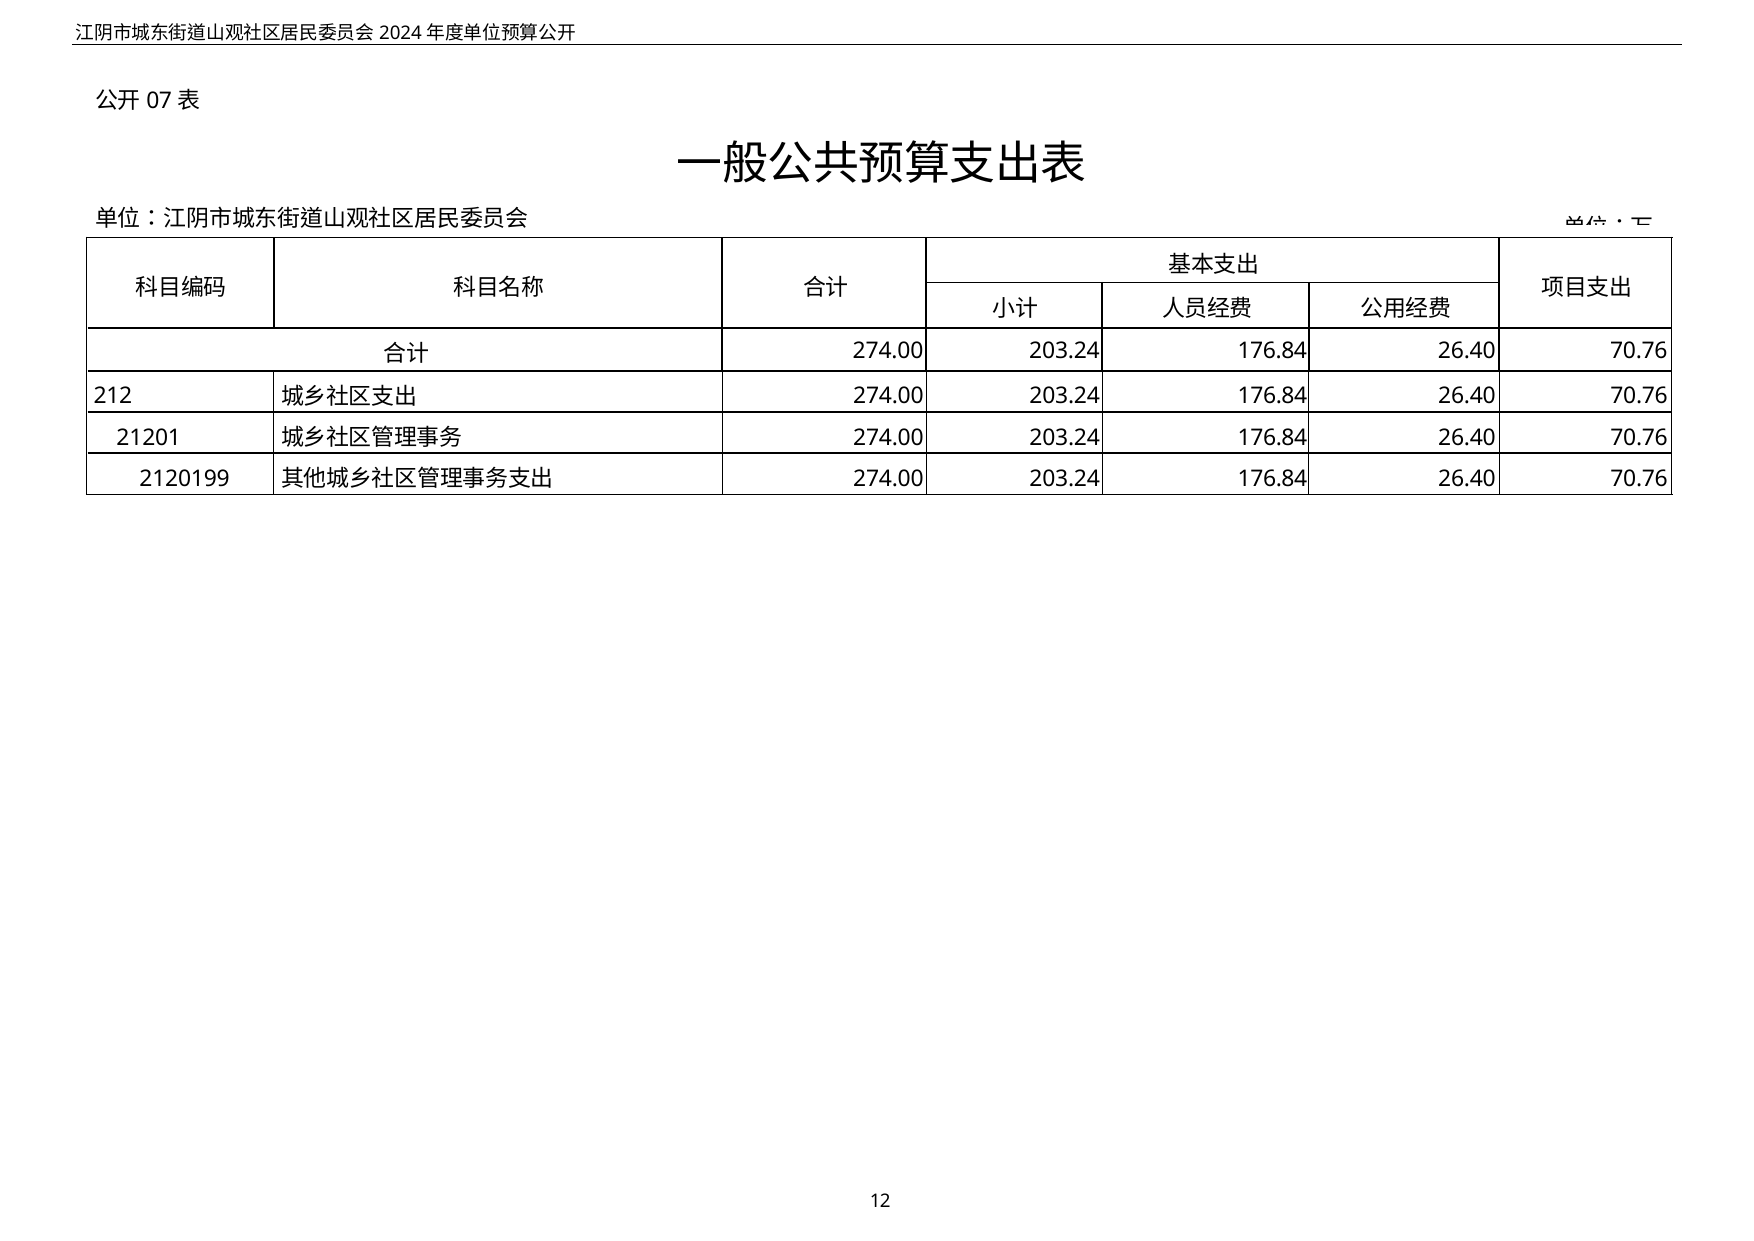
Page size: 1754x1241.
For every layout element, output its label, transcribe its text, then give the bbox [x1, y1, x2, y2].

table_cell 274.00 [723, 413, 926, 452]
table_cell 小计 [927, 283, 1101, 327]
table_cell 203.24 [927, 413, 1102, 452]
table_header 合计 [723, 238, 925, 327]
table_cell 70.76 [1500, 454, 1671, 494]
table_cell 274.00 [723, 372, 926, 411]
table_header 基本支出 [927, 238, 1498, 282]
table_cell 176.84 [1103, 413, 1308, 452]
table_cell 26.40 [1309, 413, 1499, 452]
table_cell 人员经费 [1103, 283, 1308, 327]
table_cell 城乡社区管理事务 [274, 413, 722, 452]
table_cell 176.84 [1103, 329, 1308, 370]
table_cell 公用经费 [1310, 283, 1498, 327]
table_cell 176.84 [1103, 372, 1308, 411]
table_cell 203.24 [927, 329, 1101, 370]
text 一般公共预算支出表 [677, 134, 1682, 191]
table_cell 70.76 [1500, 413, 1671, 452]
table_cell 26.40 [1309, 372, 1499, 411]
table_header 项目支出 [1500, 238, 1671, 327]
text 公开 07 表 [95, 86, 1682, 115]
table_cell 21201 [87, 412, 273, 452]
table_header 科目编码 [87, 238, 273, 327]
table_cell 26.40 [1309, 454, 1499, 494]
table_cell 203.24 [927, 372, 1102, 411]
table_cell 26.40 [1310, 329, 1498, 370]
table_cell 合计 [87, 328, 721, 370]
table_cell 274.00 [723, 454, 926, 494]
text 单位：江阴市城东街道山观社区居民委员会 [95, 203, 1682, 232]
table_header 科目名称 [275, 238, 721, 327]
table_cell 212 [87, 371, 273, 411]
table_cell 70.76 [1500, 372, 1671, 411]
table_cell 203.24 [927, 454, 1102, 494]
table_cell 274.00 [723, 329, 925, 370]
table_cell 70.76 [1500, 329, 1671, 370]
table_cell 其他城乡社区管理事务支出 [274, 454, 722, 494]
table_cell 176.84 [1103, 454, 1308, 494]
table_cell 2120199 [87, 453, 273, 494]
table_cell 城乡社区支出 [274, 372, 722, 411]
